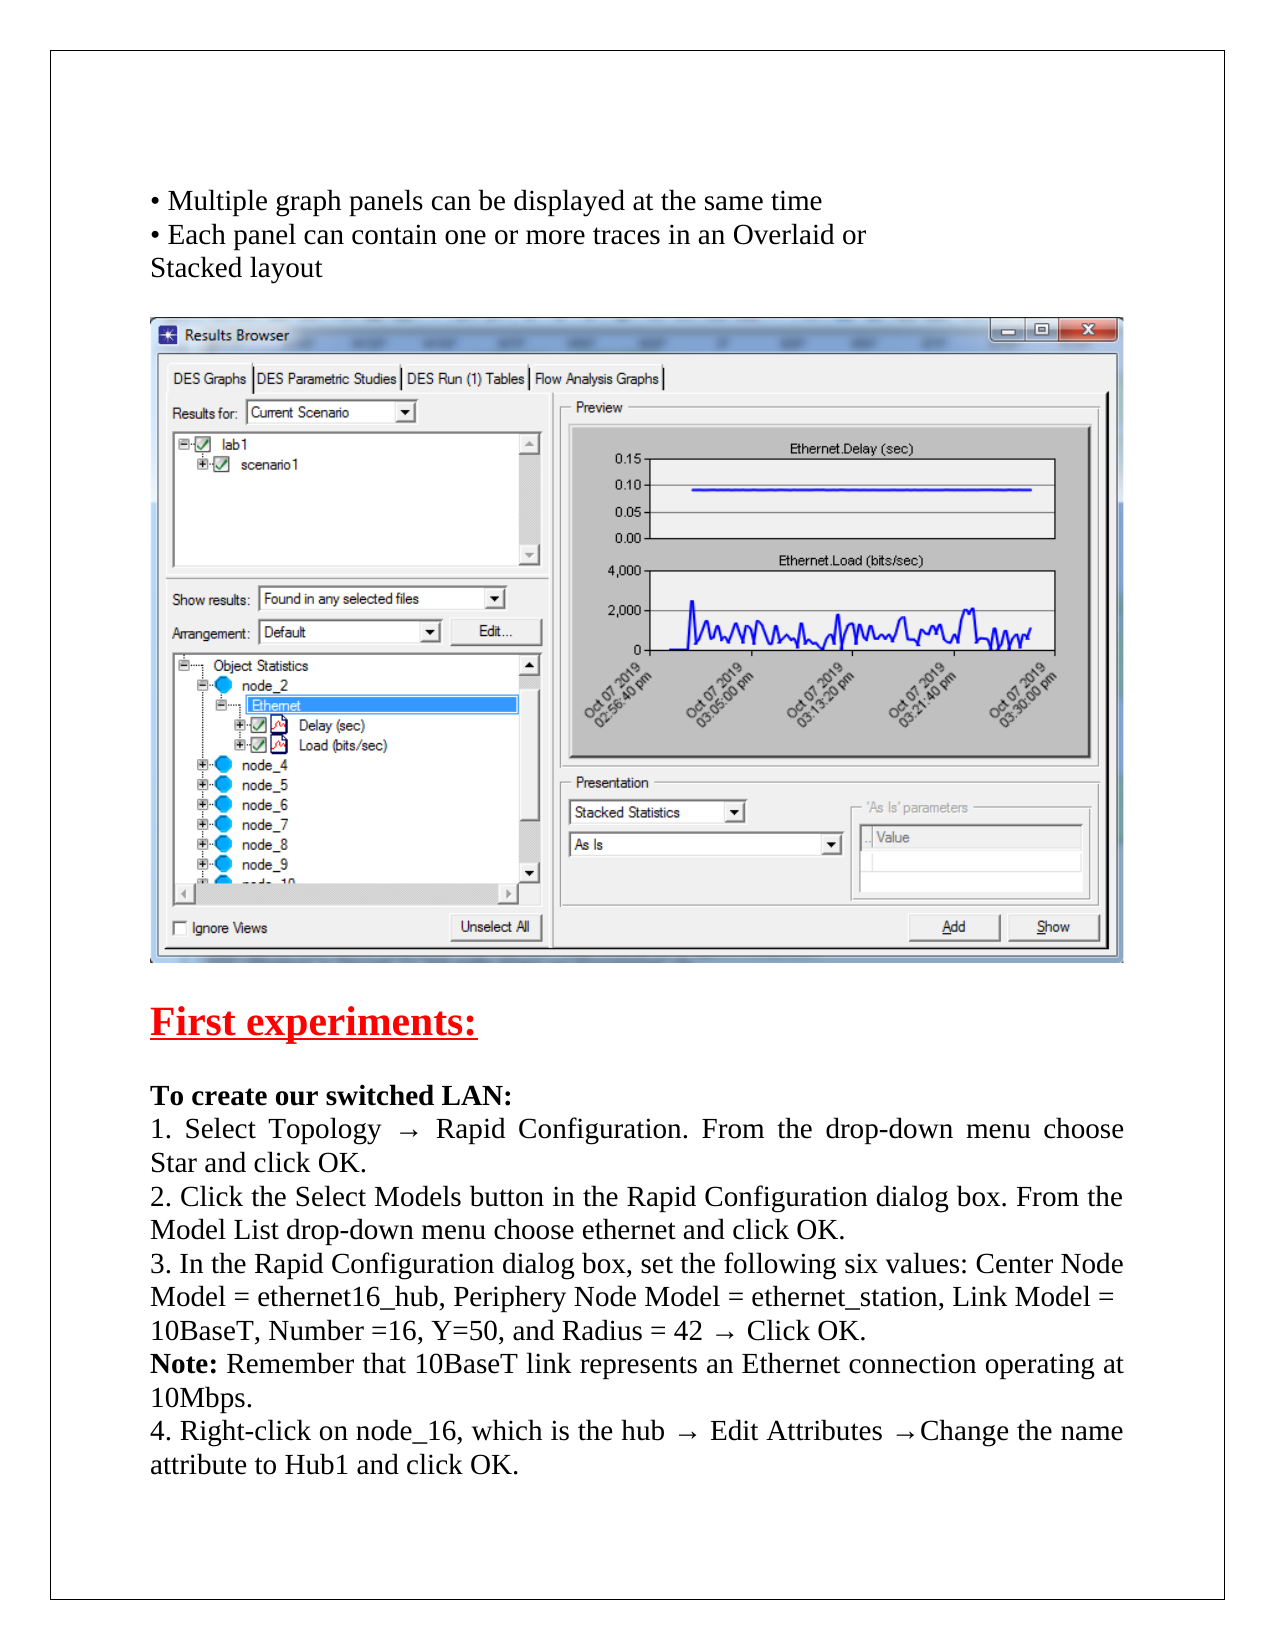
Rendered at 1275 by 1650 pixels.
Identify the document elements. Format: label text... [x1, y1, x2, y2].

text • Multiple graph panels can be displayed at the same time [150, 183, 1125, 217]
picture [150, 317, 1124, 963]
text 3. In the Rapid Configuration dialog box, set the following six values: Center Node Model = ethernet16_hub, Periphery Node Model = ethernet_station, Link Model = [150, 1246, 1125, 1313]
text To create our switched LAN: [150, 1078, 1125, 1112]
text • Each panel can contain one or more traces in an Overlaid or [150, 217, 1125, 251]
text 1. Select Topology → Rapid Configuration. From the drop-down menu choose Star and click OK. [150, 1112, 1125, 1179]
text 4. Right-click on node_16, which is the hub → Edit Attributes →Change the name attribute to Hub1 and click OK. [150, 1413, 1125, 1481]
text 2. Click the Select Models button in the Rapid Configuration dialog box. From the Model List drop-down menu choose ethernet and click OK. [150, 1179, 1125, 1246]
text First experiments: [150, 997, 1125, 1044]
text Stacked layout [150, 251, 1125, 284]
text Note: Remember that 10BaseT link represents an Ethernet connection operating at 10Mbps. [150, 1346, 1125, 1413]
text 10BaseT, Number =16, Y=50, and Radius = 42 → Click OK. [150, 1313, 1125, 1346]
